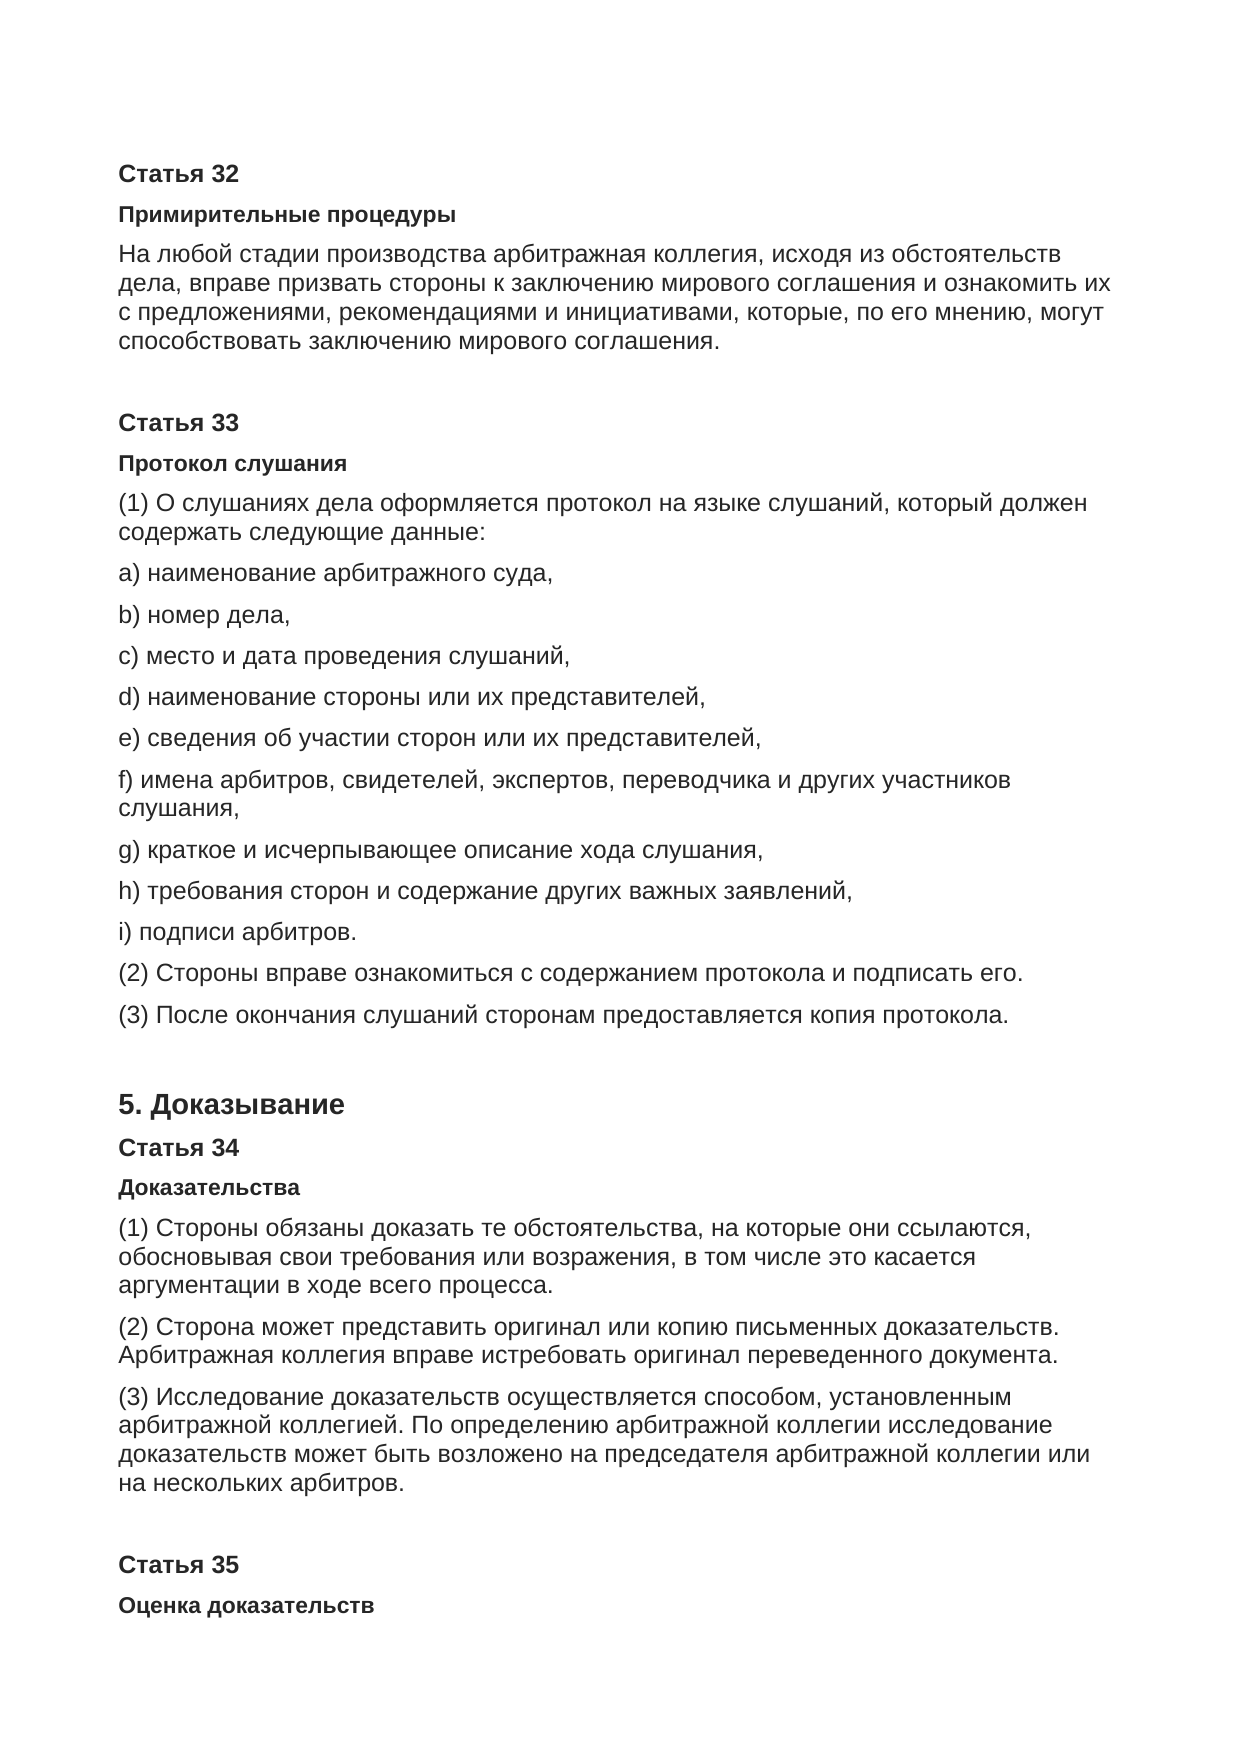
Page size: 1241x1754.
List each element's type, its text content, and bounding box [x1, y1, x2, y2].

text Примирительные процедуры [118, 201, 1122, 227]
text (2) Стороны вправе ознакомиться с содержанием протокола и подписать его. [118, 958, 1122, 987]
text i) подписи арбитров. [118, 917, 1122, 946]
text c) место и дата проведения слушаний, [118, 641, 1122, 669]
text Доказательства [118, 1174, 1122, 1201]
text f) имена арбитров, свидетелей, экспертов, переводчика и других участников слушания, [118, 764, 1122, 822]
text (3) Исследование доказательств осуществляется способом, установленным арбитражной коллегией. По определению арбитражной коллегии исследование доказательств может быть возложено на председателя арбитражной коллегии или на нескольких арбитров. [118, 1382, 1122, 1497]
text На любой стадии производства арбитражная коллегия, исходя из обстоятельств дела, вправе призвать стороны к заключению мирового соглашения и ознакомить их с предложениями, рекомендациями и инициативами, которые, по его мнению, могут способствовать заключению мирового соглашения. [118, 239, 1122, 354]
text a) наименование арбитражного суда, [118, 558, 1122, 587]
text h) требования сторон и содержание других важных заявлений, [118, 876, 1122, 904]
text (1) Стороны обязаны доказать те обстоятельства, на которые они ссылаются, обосновывая свои требования или возражения, в том числе это касается аргументации в ходе всего процесса. [118, 1213, 1122, 1299]
text (1) О слушаниях дела оформляется протокол на языке слушаний, который должен содержать следующие данные: [118, 488, 1122, 546]
text g) краткое и исчерпывающее описание хода слушания, [118, 834, 1122, 863]
text d) наименование стороны или их представителей, [118, 682, 1122, 711]
text Оценка доказательств [118, 1592, 1122, 1618]
text b) номер дела, [118, 599, 1122, 628]
text Статья 33 [118, 408, 1122, 437]
text Статья 34 [118, 1133, 1122, 1162]
text 5. Доказывание [118, 1087, 1122, 1120]
text e) сведения об участии сторон или их представителей, [118, 723, 1122, 752]
text Статья 35 [118, 1551, 1122, 1579]
text (3) После окончания слушаний сторонам предоставляется копия протокола. [118, 999, 1122, 1028]
text Протокол слушания [118, 449, 1122, 476]
text Статья 32 [118, 159, 1122, 188]
text (2) Сторона может представить оригинал или копию письменных доказательств. Арбитражная коллегия вправе истребовать оригинал переведенного документа. [118, 1312, 1122, 1369]
